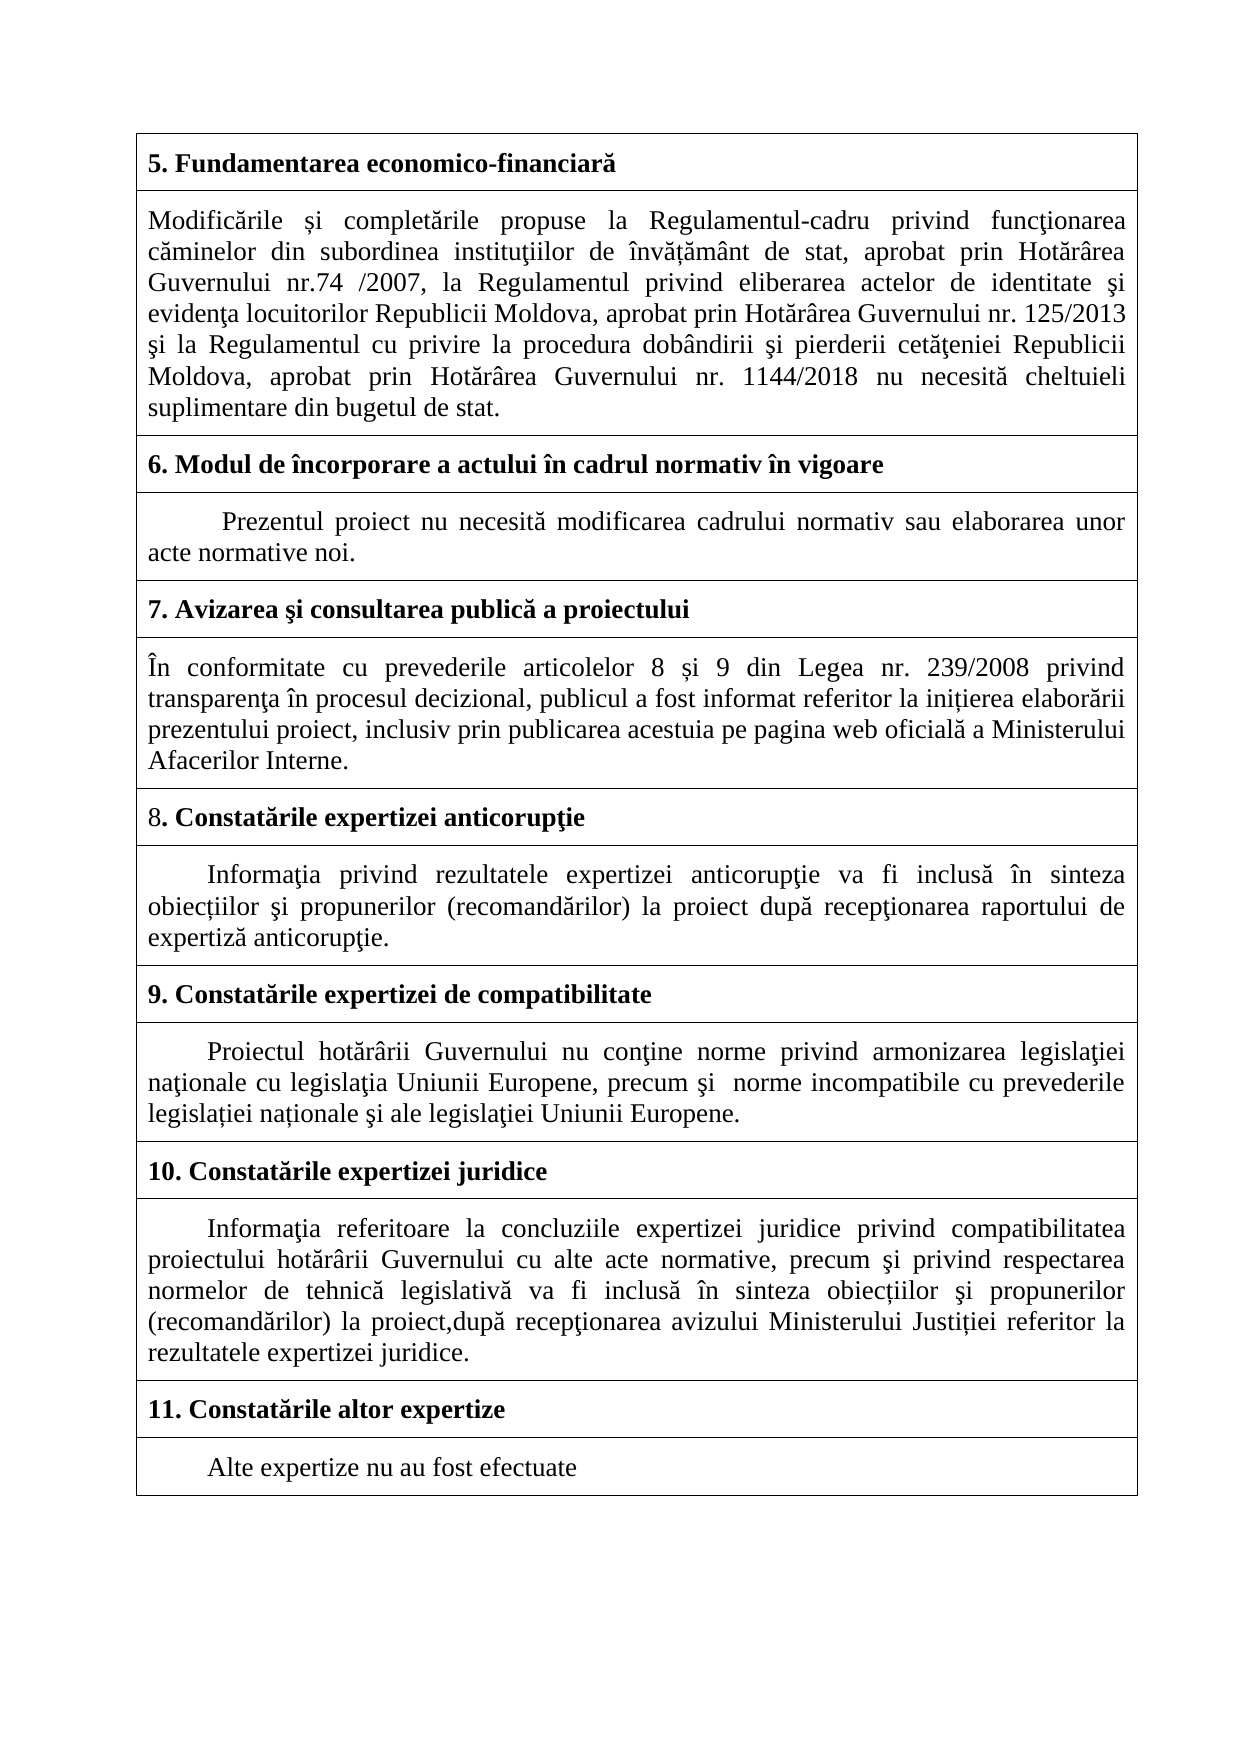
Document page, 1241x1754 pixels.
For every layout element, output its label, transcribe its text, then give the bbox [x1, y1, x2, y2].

table_cell 7. Avizarea şi consultarea publică a proiectului [137, 581, 1137, 637]
table_cell Alte expertize nu au fost efectuate [137, 1438, 1137, 1494]
table_cell În conformitate cu prevederile articolelor 8 și 9 din Legea nr. 239/2008 privind transparenţa în procesul decizional, publicul a fost informat referitor la inițierea elaborării prezentului proiect, inclusiv prin publicarea acestuia pe pagina web oficială a Ministerului Afacerilor Interne. [137, 638, 1137, 788]
table_cell Informaţia referitoare la concluziile expertizei juridice privind compatibilitatea proiectului hotărârii Guvernului cu alte acte normative, precum şi privind respectarea normelor de tehnică legislativă va fi inclusă în sinteza obiecțiilor şi propunerilor (recomandărilor) la proiect,după recepţionarea avizului Ministerului Justiției referitor la rezultatele expertizei juridice. [137, 1199, 1137, 1380]
table_cell Proiectul hotărârii Guvernului nu conţine norme privind armonizarea legislaţiei naţionale cu legislaţia Uniunii Europene, precum şi norme incompatibile cu prevederile legislației naționale şi ale legislaţiei Uniunii Europene. [137, 1023, 1137, 1141]
table_cell 6. Modul de încorporare a actului în cadrul normativ în vigoare [137, 436, 1137, 492]
table_cell Modificările și completările propuse la Regulamentul-cadru privind funcţionarea căminelor din subordinea instituţiilor de învățământ de stat, aprobat prin Hotărârea Guvernului nr.74 /2007, la Regulamentul privind eliberarea actelor de identitate şi evidenţa locuitorilor Republicii Moldova, aprobat prin Hotărârea Guvernului nr. 125/2013 şi la Regulamentul cu privire la procedura dobândirii şi pierderii cetăţeniei Republicii Moldova, aprobat prin Hotărârea Guvernului nr. 1144/2018 nu necesită cheltuieli suplimentare din bugetul de stat. [137, 191, 1137, 434]
table_cell 11. Constatările altor expertize [137, 1381, 1137, 1437]
table_cell 9. Constatările expertizei de compatibilitate [137, 966, 1137, 1022]
table_cell 10. Constatările expertizei juridice [137, 1142, 1137, 1198]
table_cell 5. Fundamentarea economico-financiară [137, 134, 1137, 190]
table_cell 8. Constatările expertizei anticorupţie [137, 789, 1137, 845]
table_cell Prezentul proiect nu necesită modificarea cadrului normativ sau elaborarea unor acte normative noi. [137, 493, 1137, 580]
table_cell Informaţia privind rezultatele expertizei anticorupţie va fi inclusă în sinteza obiecțiilor şi propunerilor (recomandărilor) la proiect după recepţionarea raportului de expertiză anticorupţie. [137, 846, 1137, 964]
